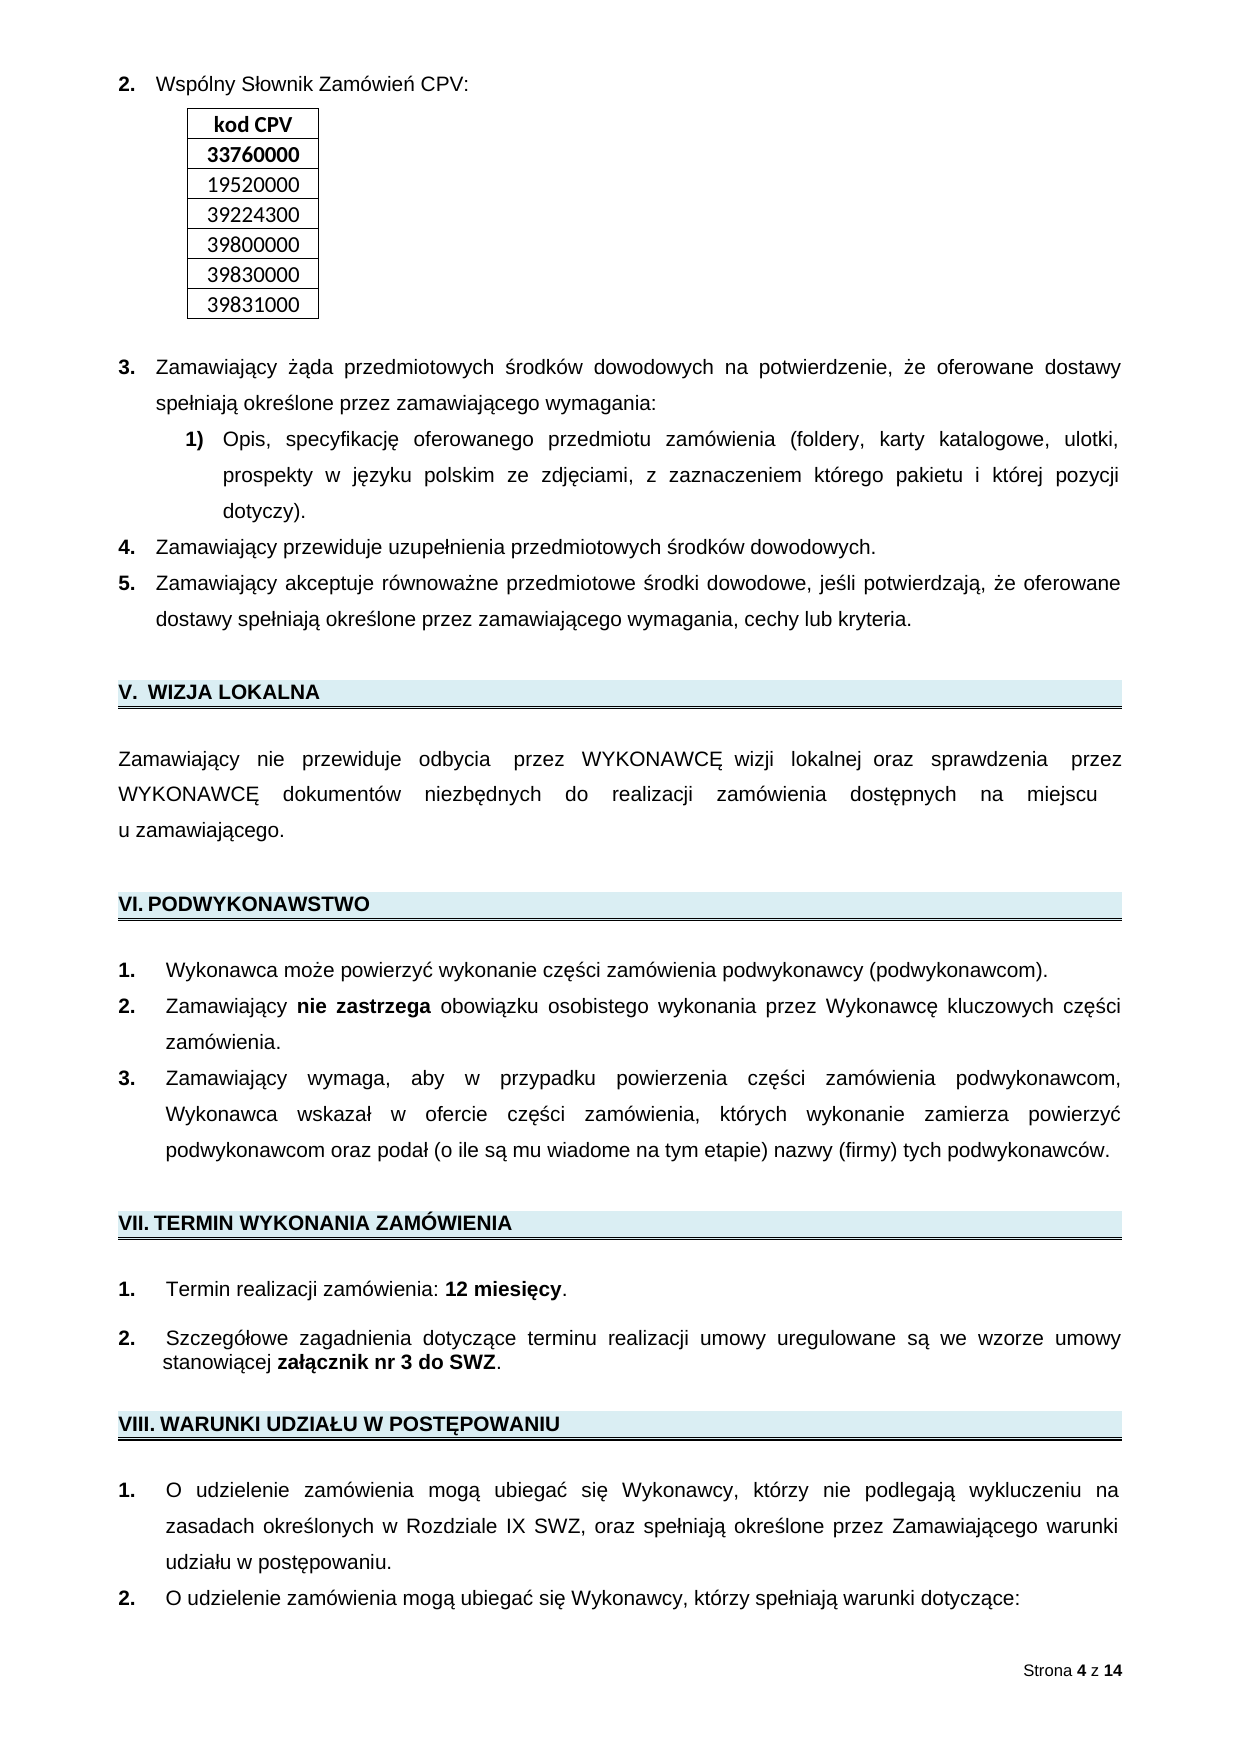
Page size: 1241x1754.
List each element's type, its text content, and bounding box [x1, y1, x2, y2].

list Zamawiający wymaga, aby w przypadku powierzenia części zamówienia podwykonawcom, Wykonawca wskazał w ofercie części zamówienia, których wykonanie zamierza powierzyć podwykonawcom oraz podał (o ile są mu wiadome na tym etapie) nazwy (firmy) tych podwykonawców. [118, 1066, 1122, 1161]
list Wykonawca może powierzyć wykonanie części zamówienia podwykonawcy (podwykonawcom). [118, 958, 1122, 982]
table_cell 39800000 [188, 229, 318, 258]
list Wspólny Słownik Zamówień CPV: [118, 72, 1122, 96]
text Zamawiający nie przewiduje odbycia przez WYKONAWCĘ wizji lokalnej oraz sprawdzenia przez WYKONAWCĘ dokumentów niezbędnych do realizacji zamówienia dostępnych na miejscu u zamawiającego. [118, 746, 1122, 842]
list O udzielenie zamówienia mogą ubiegać się Wykonawcy, którzy spełniają warunki dotyczące: [118, 1585, 1120, 1609]
list Termin realizacji zamówienia: 12 miesięcy. [118, 1277, 1122, 1301]
list WIZJA LOKALNA [118, 680, 1122, 706]
list TERMIN WYKONANIA ZAMÓWIENIA [118, 1211, 1122, 1237]
table_cell 33760000 [188, 139, 318, 168]
list Szczegółowe zagadnienia dotyczące terminu realizacji umowy uregulowane są we wzorze umowy stanowiącej załącznik nr 3 do SWZ. [118, 1326, 1122, 1374]
table_cell 39831000 [188, 289, 318, 318]
table_cell 39224300 [188, 199, 318, 228]
list Zamawiający nie zastrzega obowiązku osobistego wykonania przez Wykonawcę kluczowych części zamówienia. [118, 994, 1122, 1054]
list WARUNKI UDZIAŁU W POSTĘPOWANIU [118, 1411, 1122, 1437]
table_cell 19520000 [188, 169, 318, 198]
table_cell 39830000 [188, 259, 318, 288]
list Opis, specyfikację oferowanego przedmiotu zamówienia (foldery, karty katalogowe, ulotki, prospekty w języku polskim ze zdjęciami, z zaznaczeniem którego pakietu i której pozycji dotyczy). [185, 427, 1120, 523]
list O udzielenie zamówienia mogą ubiegać się Wykonawcy, którzy nie podlegają wykluczeniu na zasadach określonych w Rozdziale IX SWZ, oraz spełniają określone przez Zamawiającego warunki udziału w postępowaniu. [118, 1478, 1120, 1573]
list Zamawiający akceptuje równoważne przedmiotowe środki dowodowe, jeśli potwierdzają, że oferowane dostawy spełniają określone przez zamawiającego wymagania, cechy lub kryteria. [118, 571, 1122, 631]
list PODWYKONAWSTWO [118, 892, 1122, 918]
list Zamawiający przewiduje uzupełnienia przedmiotowych środków dowodowych. [118, 535, 1122, 559]
table_header kod CPV [188, 109, 318, 138]
list Zamawiający żąda przedmiotowych środków dowodowych na potwierdzenie, że oferowane dostawy spełniają określone przez zamawiającego wymagania: [118, 355, 1122, 415]
